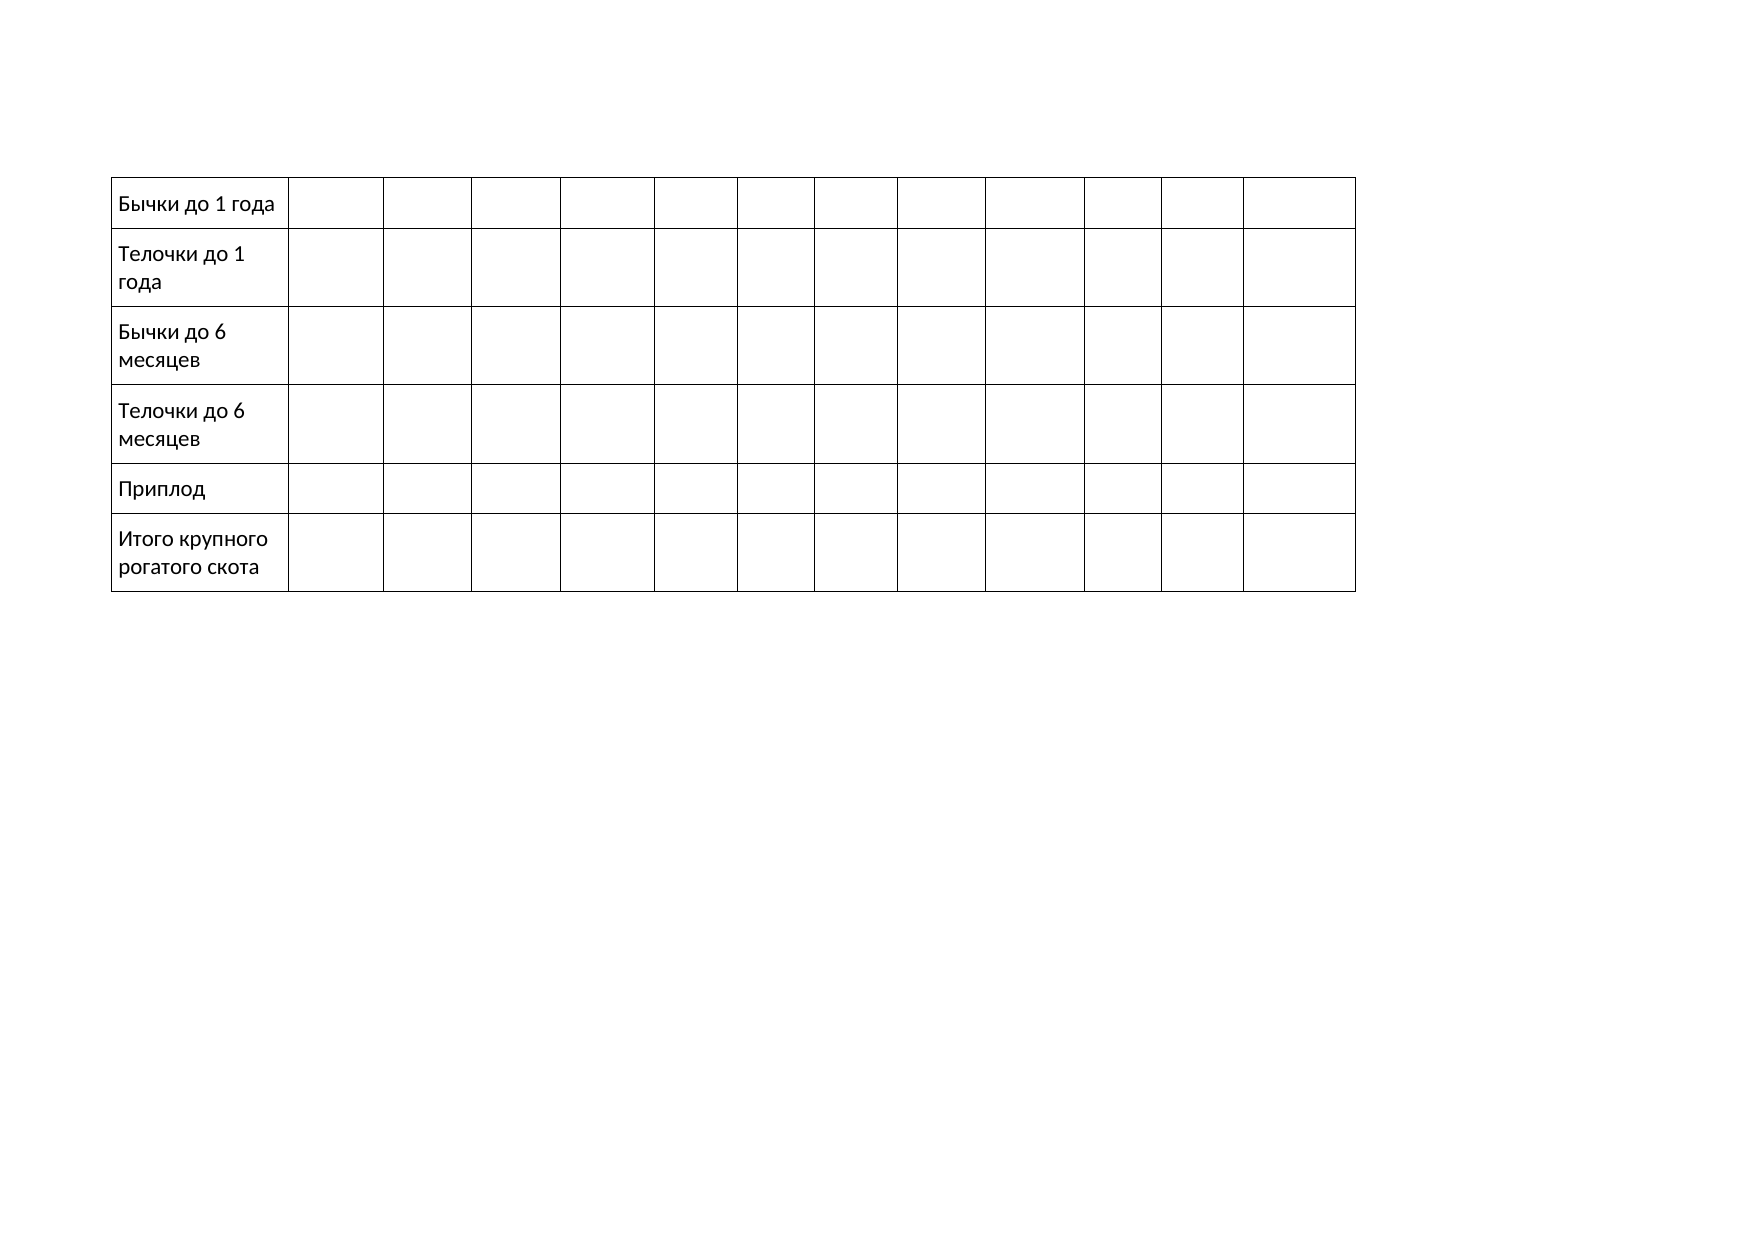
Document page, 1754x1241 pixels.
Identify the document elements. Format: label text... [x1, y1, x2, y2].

table_cell [986, 229, 1084, 306]
table_cell [738, 514, 814, 591]
table_cell [1244, 464, 1355, 513]
table_cell [289, 514, 383, 591]
table_cell [1244, 229, 1355, 306]
table_cell [815, 514, 897, 591]
table_cell [472, 229, 560, 306]
table_cell [561, 464, 654, 513]
table_cell [898, 229, 985, 306]
table_cell [1085, 464, 1161, 513]
table_cell [1085, 178, 1161, 227]
table_cell Приплод [112, 464, 288, 513]
table_cell [472, 178, 560, 227]
table_cell [289, 178, 383, 227]
table_cell [1244, 514, 1355, 591]
table_cell [1085, 229, 1161, 306]
table_cell [655, 307, 737, 384]
table_cell [738, 178, 814, 227]
table_cell [898, 464, 985, 513]
table_cell [898, 178, 985, 227]
table_cell [1162, 385, 1243, 462]
table_cell [1085, 514, 1161, 591]
table_cell [472, 385, 560, 462]
table_cell Итого крупного рогатого скота [112, 514, 288, 591]
table_cell [655, 464, 737, 513]
table_cell [384, 514, 471, 591]
table_cell [289, 229, 383, 306]
table_cell [898, 385, 985, 462]
table_cell [472, 307, 560, 384]
table_cell [655, 385, 737, 462]
table_cell [289, 385, 383, 462]
table_cell [1244, 385, 1355, 462]
table_cell [289, 464, 383, 513]
table_cell [815, 178, 897, 227]
table_cell [986, 464, 1084, 513]
table_cell [472, 514, 560, 591]
table_cell [898, 514, 985, 591]
table_cell [561, 307, 654, 384]
table_cell [815, 307, 897, 384]
table_cell [289, 307, 383, 384]
table_cell [1244, 307, 1355, 384]
table_cell [384, 464, 471, 513]
table_cell Бычки до 1 года [112, 178, 288, 227]
table_cell [815, 229, 897, 306]
table_cell [738, 229, 814, 306]
table_cell [738, 385, 814, 462]
table_cell [1162, 178, 1243, 227]
table_cell [815, 464, 897, 513]
table_cell [815, 385, 897, 462]
table_cell [384, 307, 471, 384]
table_cell [561, 178, 654, 227]
table_cell [986, 385, 1084, 462]
table_cell [898, 307, 985, 384]
table_cell [384, 178, 471, 227]
table_cell [1162, 229, 1243, 306]
table_cell [1162, 464, 1243, 513]
table_cell [986, 307, 1084, 384]
table_cell [561, 229, 654, 306]
table_cell [986, 514, 1084, 591]
table_cell [1162, 307, 1243, 384]
table_cell [561, 385, 654, 462]
table_cell Бычки до 6 месяцев [112, 307, 288, 384]
table_cell Телочки до 1 года [112, 229, 288, 306]
table_cell [986, 178, 1084, 227]
table_cell [1085, 385, 1161, 462]
table_cell [472, 464, 560, 513]
table_cell [1085, 307, 1161, 384]
table_cell [1162, 514, 1243, 591]
table_cell [561, 514, 654, 591]
table_cell [384, 385, 471, 462]
table_cell [655, 178, 737, 227]
table_cell Телочки до 6 месяцев [112, 385, 288, 462]
table_cell [738, 307, 814, 384]
table_cell [1244, 178, 1355, 227]
table_cell [655, 229, 737, 306]
table_cell [738, 464, 814, 513]
table_cell [655, 514, 737, 591]
table_cell [384, 229, 471, 306]
